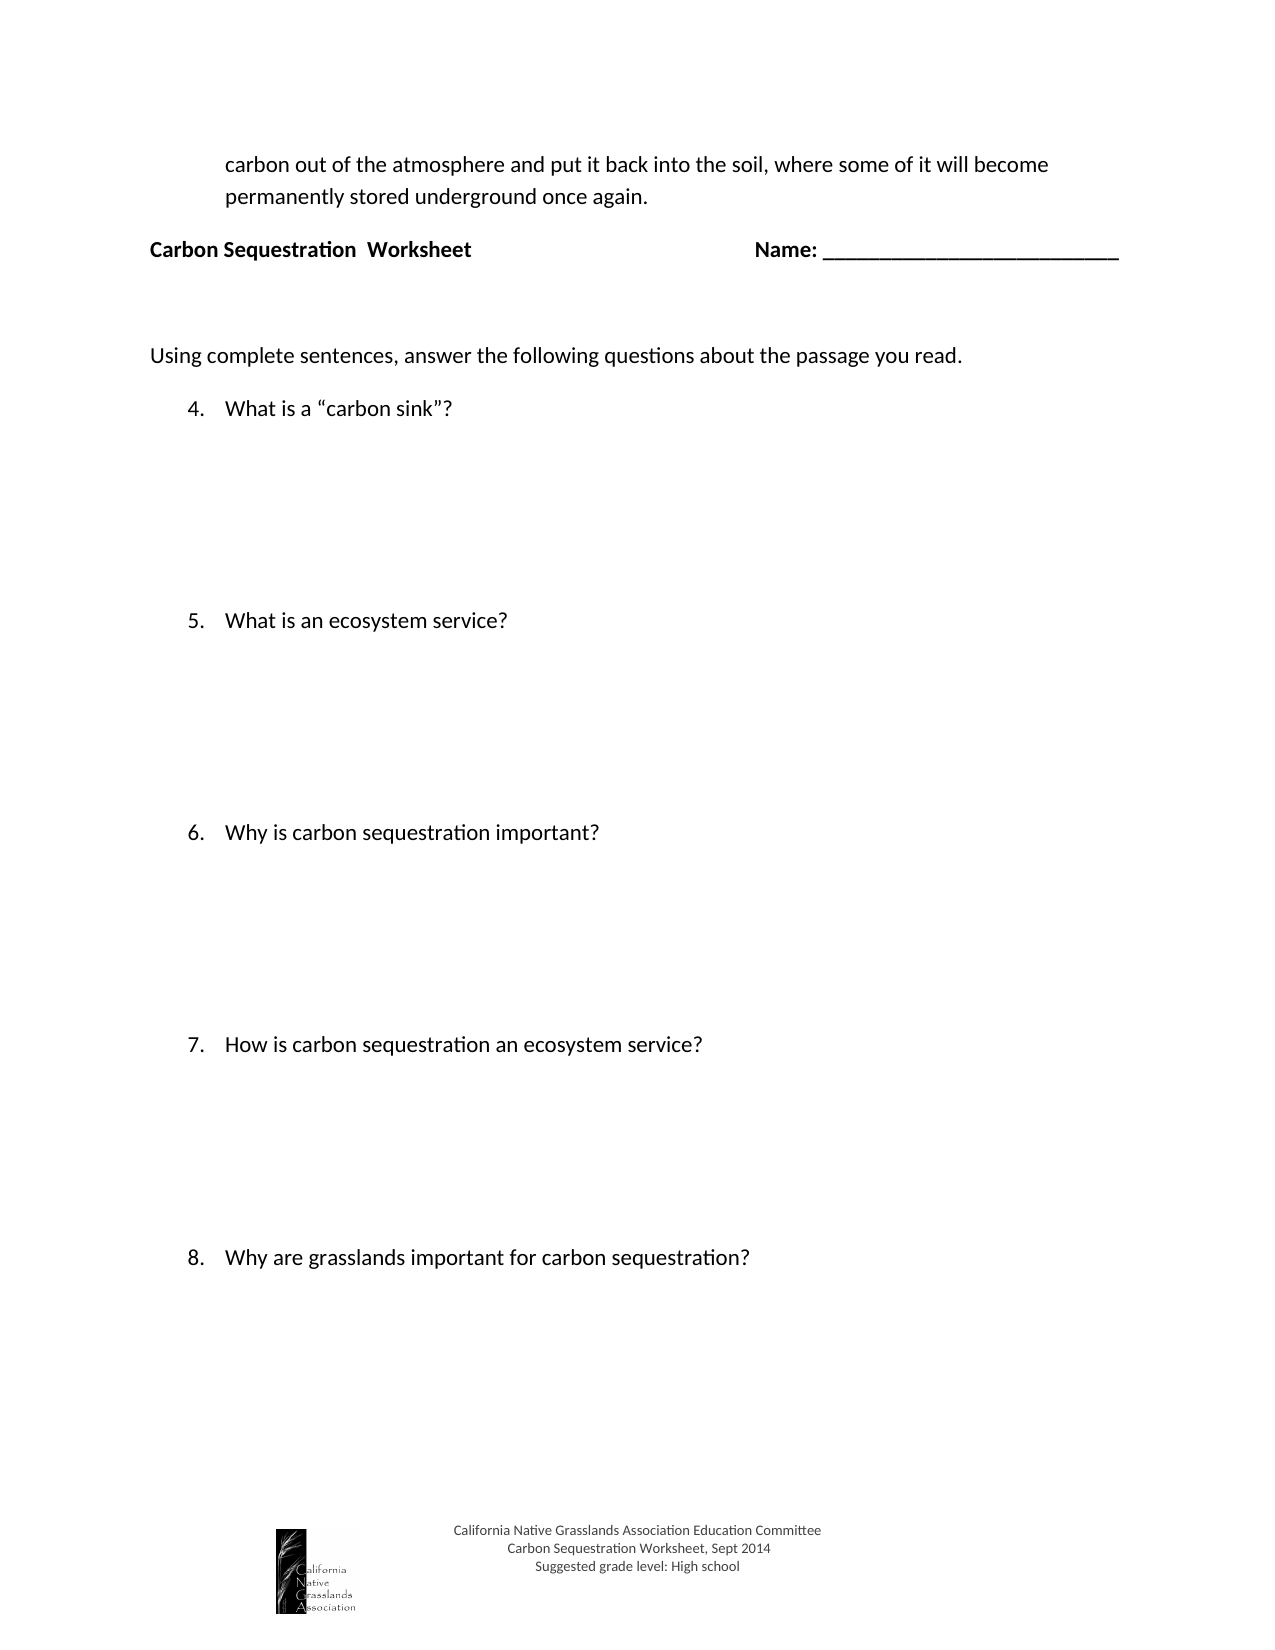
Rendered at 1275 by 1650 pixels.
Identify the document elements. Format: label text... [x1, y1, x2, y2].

list How is carbon sequestration an ecosystem service? [187, 1031, 1125, 1058]
list What is a “carbon sink”? [187, 394, 1125, 422]
text Carbon Sequestration Worksheet Name: __________________________ [150, 235, 1125, 263]
list What is an ecosystem service? [187, 606, 1125, 634]
list Why are grasslands important for carbon sequestration? [187, 1243, 1125, 1271]
text Using complete sentences, answer the following questions about the passage you read. [150, 341, 1125, 369]
list Why is carbon sequestration important? [187, 818, 1125, 846]
picture [276, 1529, 361, 1614]
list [225, 150, 1125, 210]
